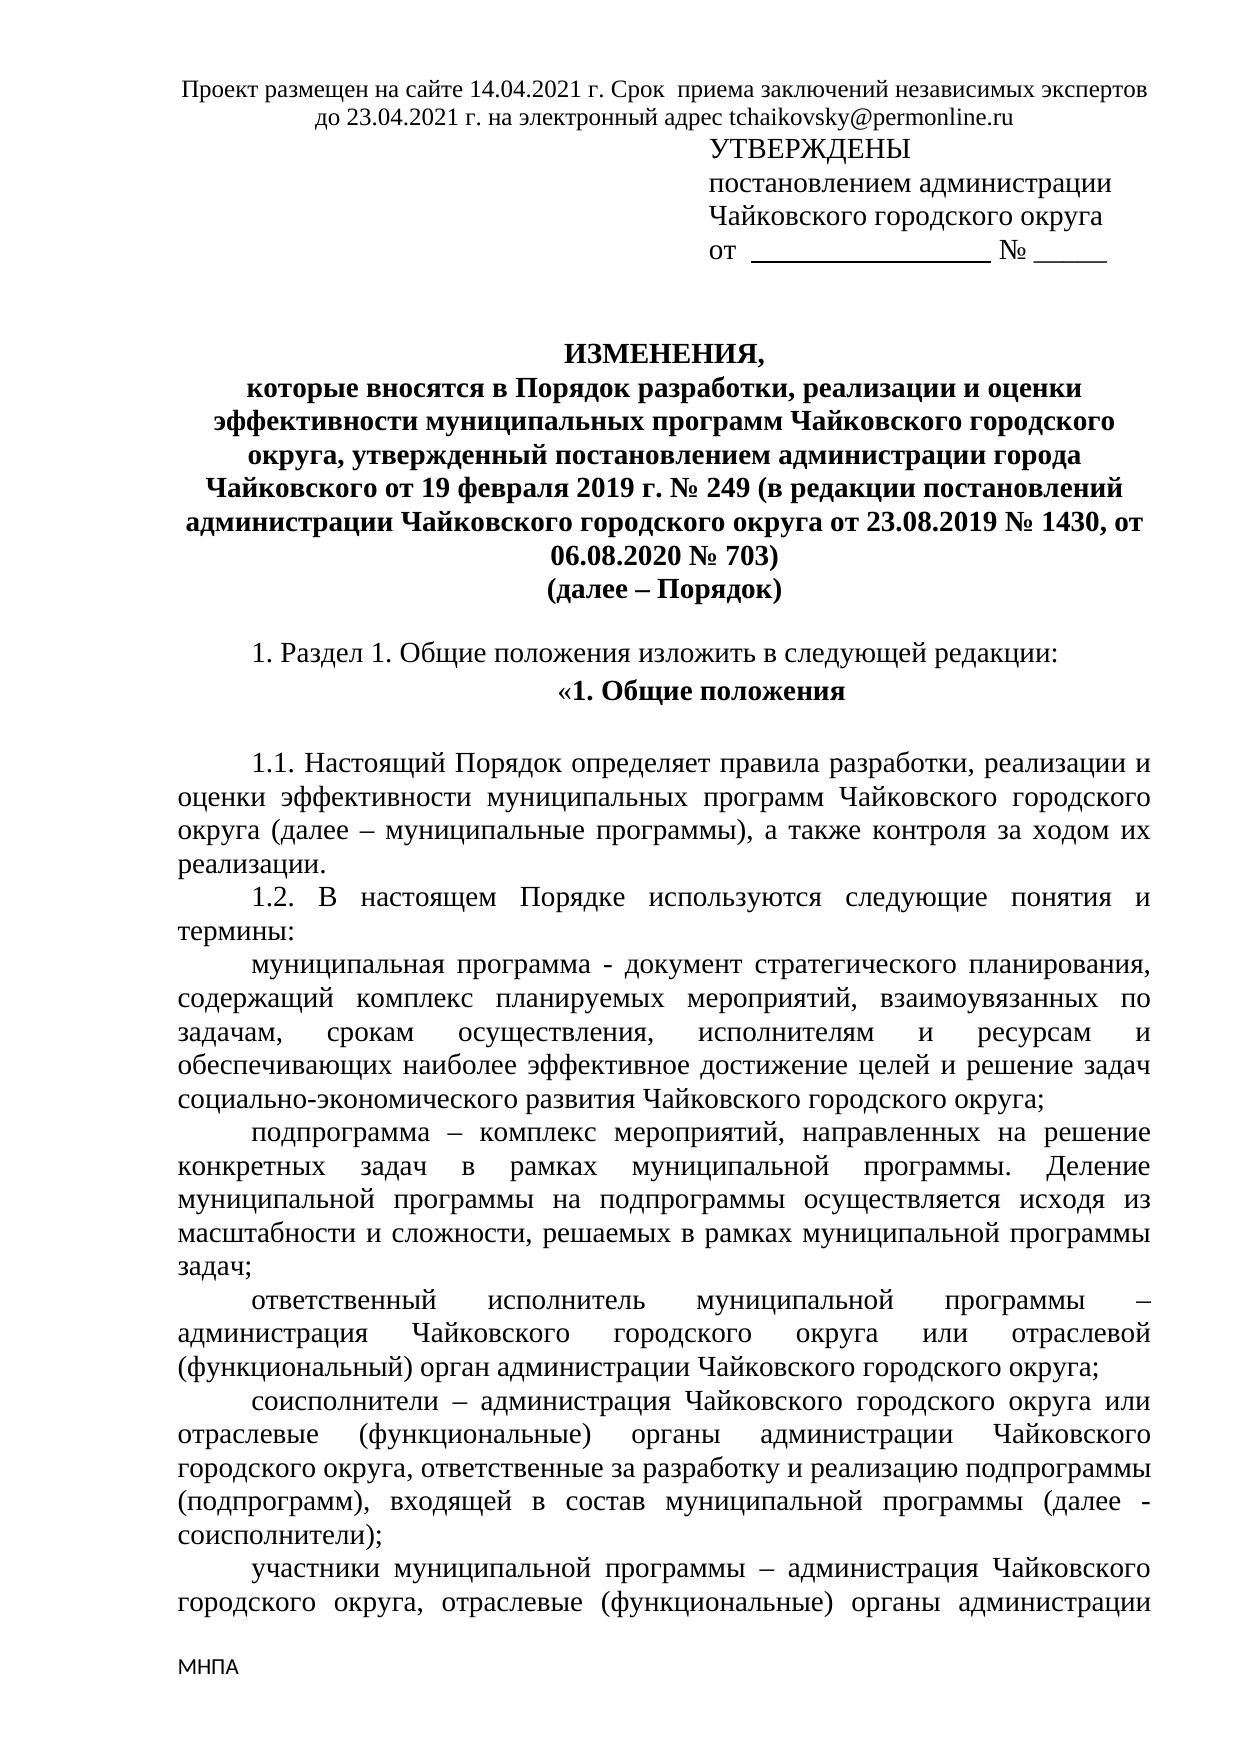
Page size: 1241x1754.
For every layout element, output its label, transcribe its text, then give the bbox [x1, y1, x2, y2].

text соисполнители – администрация Чайковского городского округа или отраслевые (функциональные) органы администрации Чайковского городского округа, ответственные за разработку и реализацию подпрограммы (подпрограмм), входящей в состав муниципальной программы (далее - соисполнители); [177, 1383, 1152, 1550]
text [177, 1550, 1152, 1617]
text от № _____ [693, 232, 1152, 265]
text «1. Общие положения [177, 670, 1152, 708]
text 1. Раздел 1. Общие положения изложить в следующей редакции: [177, 633, 1152, 670]
text 1.2. В настоящем Порядке используются следующие понятия и термины: [177, 879, 1152, 947]
text муниципальная программа - документ стратегического планирования, содержащий комплекс планируемых мероприятий, взаимоувязанных по задачам, срокам осуществления, исполнителям и ресурсам и обеспечивающих наиболее эффективное достижение целей и решение задач социально-экономического развития Чайковского городского округа; [177, 947, 1152, 1114]
text подпрограмма – комплекс мероприятий, направленных на решение конкретных задач в рамках муниципальной программы. Деление муниципальной программы на подпрограммы осуществляется исходя из масштабности и сложности, решаемых в рамках муниципальной программы задач; [177, 1114, 1152, 1282]
text (далее – Порядок) [177, 571, 1152, 605]
text 1.1. Настоящий Порядок определяет правила разработки, реализации и оценки эффективности муниципальных программ Чайковского городского округа (далее – муниципальные программы), а также контроля за ходом их реализации. [177, 745, 1152, 879]
text постановлением администрации [709, 165, 1152, 198]
text Чайковского городского округа [693, 198, 1152, 232]
text ответственный исполнитель муниципальной программы – администрация Чайковского городского округа или отраслевой (функциональный) орган администрации Чайковского городского округа; [177, 1282, 1152, 1383]
text которые вносятся в Порядок разработки, реализации и оценки эффективности муниципальных программ Чайковского городского округа, утвержденный постановлением администрации города Чайковского от 19 февраля 2019 г. № 249 (в редакции постановлений администрации Чайковского городского округа от 23.08.2019 № 1430, от 06.08.2020 № 703) [177, 370, 1152, 571]
text ИЗМЕНЕНИЯ, [177, 336, 1152, 370]
text УТВЕРЖДЕНЫ [709, 131, 1152, 165]
